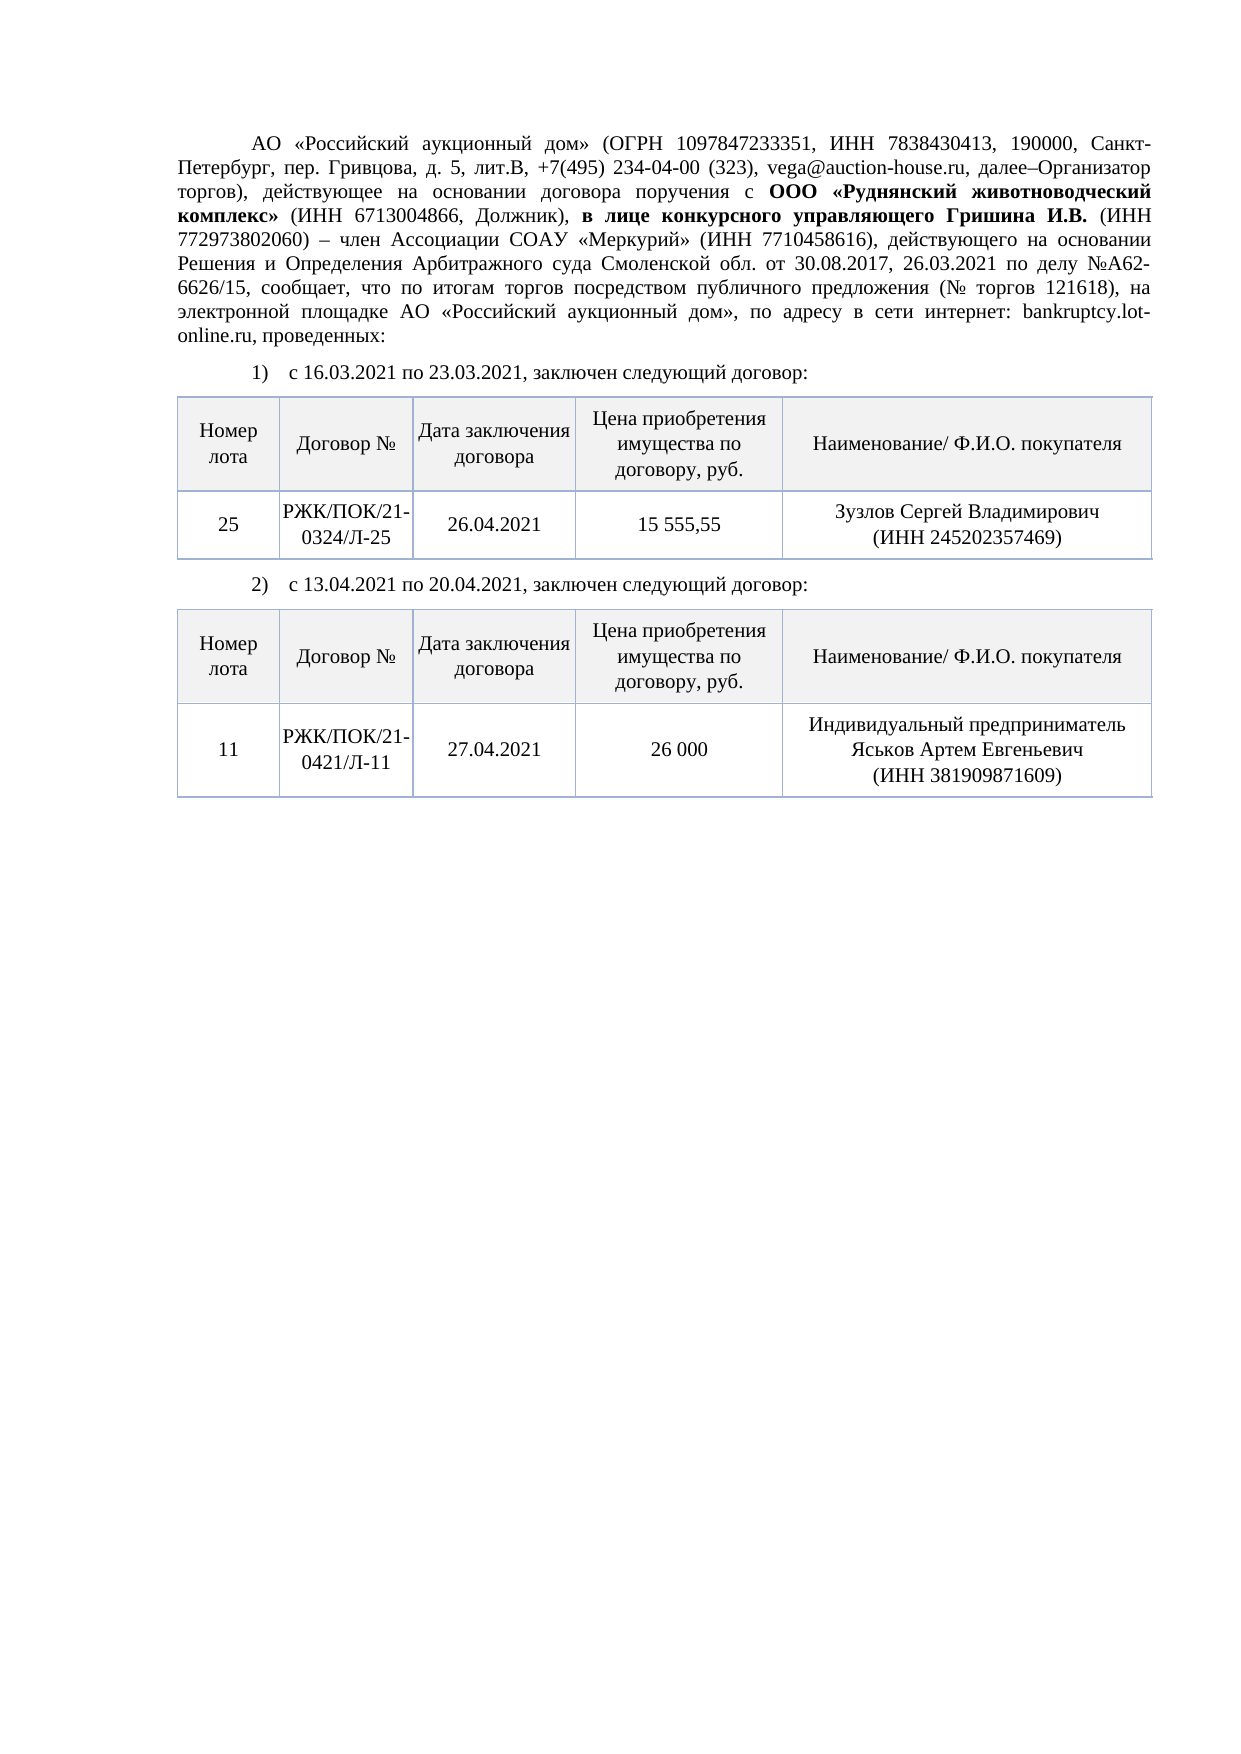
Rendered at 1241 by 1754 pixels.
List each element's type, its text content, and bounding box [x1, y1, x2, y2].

table_header Цена приобретения имущества по договору, руб. [576, 610, 782, 702]
table_cell 26 000 [576, 704, 782, 796]
table_header Дата заключения договора [414, 398, 575, 490]
table_cell 25 [178, 492, 279, 558]
text АО «Российский аукционный дом» (ОГРН 1097847233351, ИНН 7838430413, 190000, Санкт-Петербург, пер. Гривцова, д. 5, лит.В, +7(495) 234-04-00 (323), vega@auction-house.ru, далее–Организатор торгов), действующее на основании договора поручения с ООО «Руднянский животноводческий комплекс» (ИНН 6713004866, Должник), в лице конкурсного управляющего Гришина И.В. (ИНН 772973802060) – член Ассоциации СОАУ «Меркурий» (ИНН 7710458616), действующего на основании Решения и Определения Арбитражного суда Смоленской обл. от 30.08.2017, 26.03.2021 по делу №А62-6626/15, сообщает, что по итогам торгов посредством публичного предложения (№ торгов 121618), на электронной площадке АО «Российский аукционный дом», по адресу в сети интернет: bankruptcy.lot-online.ru, проведенных: [177, 131, 1152, 347]
table_cell 26.04.2021 [414, 492, 575, 558]
table_cell РЖК/ПОК/21-0324/Л-25 [280, 492, 412, 558]
table_cell 27.04.2021 [414, 704, 575, 796]
table_cell Зузлов Сергей Владимирович (ИНН 245202357469) [783, 492, 1151, 558]
table_header Цена приобретения имущества по договору, руб. [576, 398, 782, 490]
table_header Наименование/ Ф.И.О. покупателя [783, 610, 1151, 702]
table_header Дата заключения договора [414, 610, 575, 702]
table_header Номер лота [178, 398, 279, 490]
table_header Договор № [280, 610, 412, 702]
list с 16.03.2021 по 23.03.2021, заключен следующий договор: [251, 360, 1152, 384]
table_cell РЖК/ПОК/21-0421/Л-11 [280, 704, 412, 796]
table_header Номер лота [178, 610, 279, 702]
table_cell 11 [178, 704, 279, 796]
list с 13.04.2021 по 20.04.2021, заключен следующий договор: [251, 572, 1152, 596]
table_header Договор № [280, 398, 412, 490]
table_header Наименование/ Ф.И.О. покупателя [783, 398, 1151, 490]
table_cell 15 555,55 [576, 492, 782, 558]
table_cell Индивидуальный предприниматель Яськов Артем Евгеньевич (ИНН 381909871609) [783, 704, 1151, 796]
